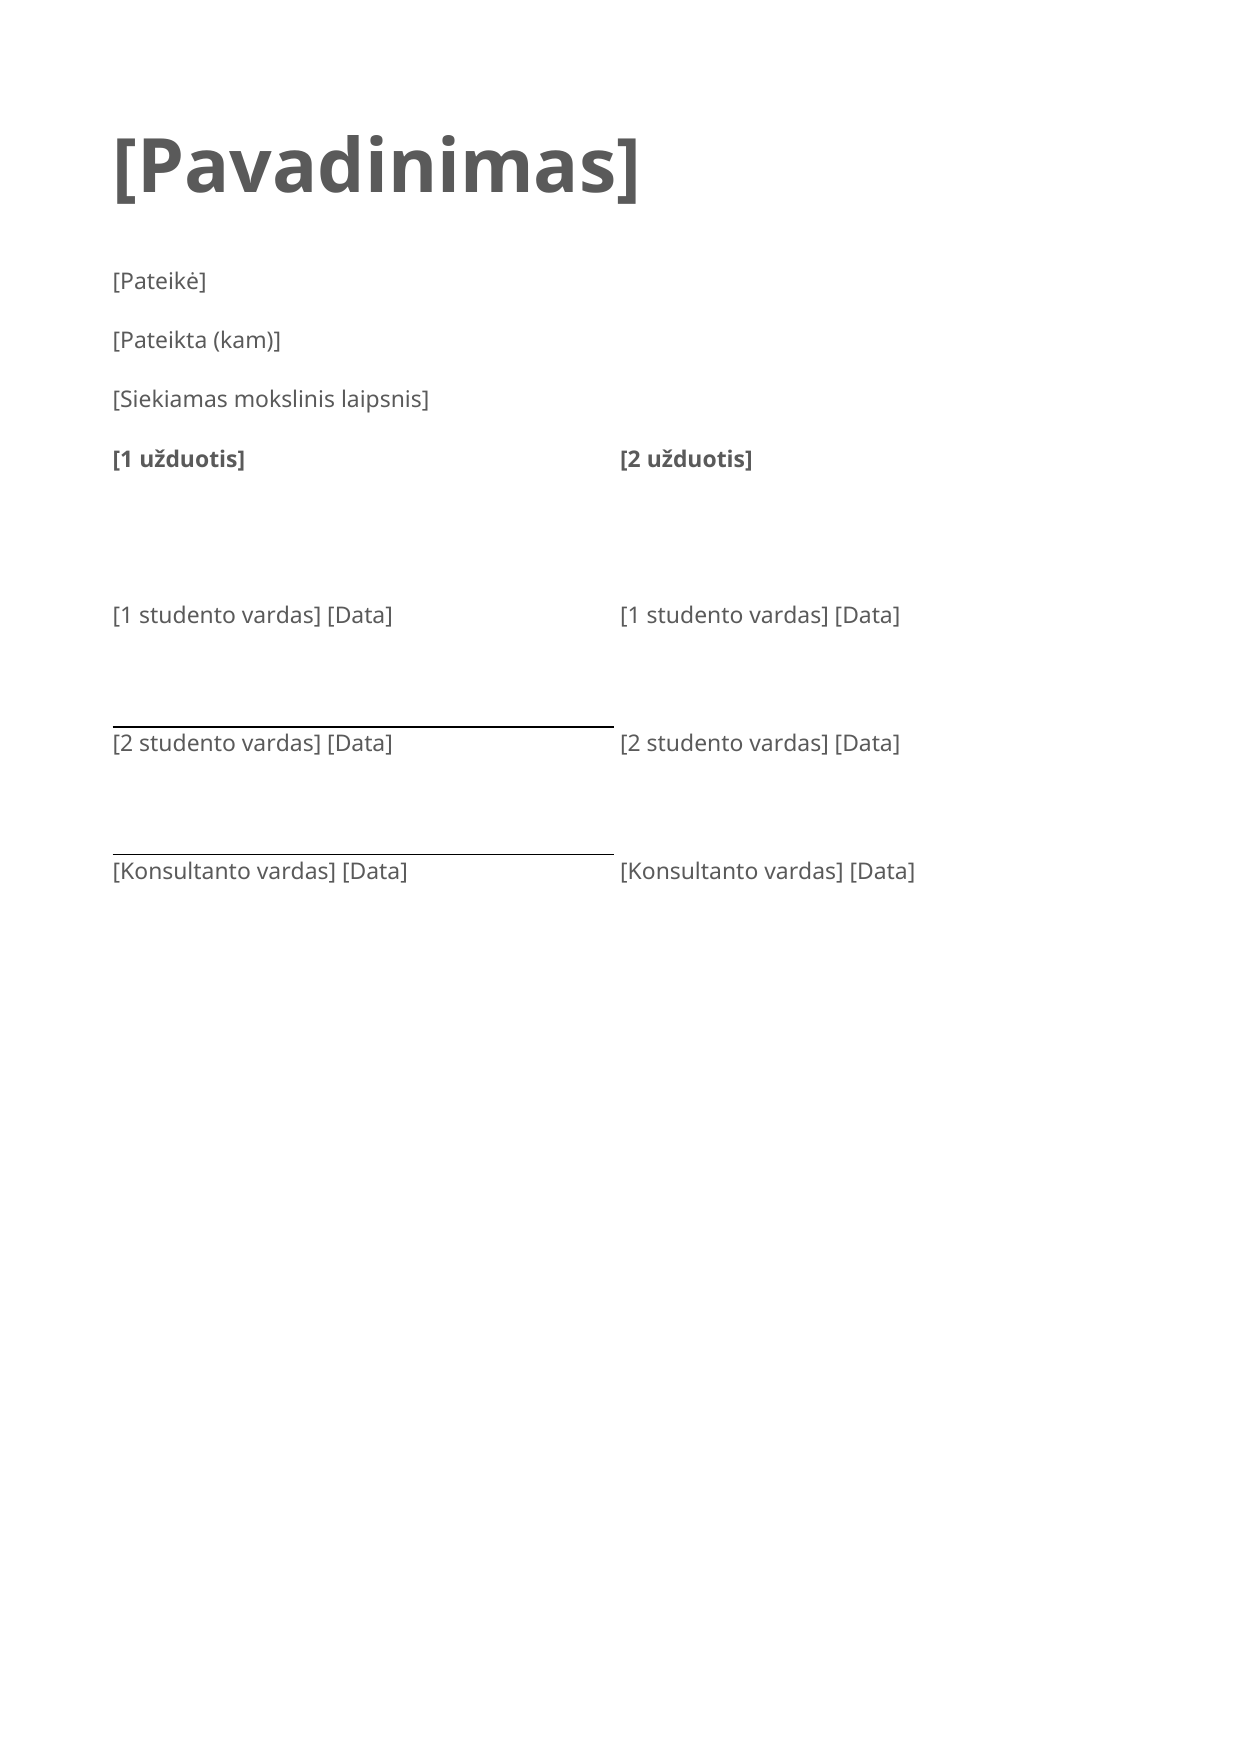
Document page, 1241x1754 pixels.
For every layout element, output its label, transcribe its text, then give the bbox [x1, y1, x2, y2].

text [Pateikta (kam)] [112, 324, 1128, 355]
table_cell [Konsultanto vardas] [Data] [620, 854, 1128, 912]
table_header [2 užduotis] [620, 443, 1128, 599]
table_cell [2 studento vardas] [Data] [113, 728, 614, 854]
table_header [1 užduotis] [113, 443, 620, 599]
title [Pavadinimas] [112, 112, 1128, 215]
text [Pateikė] [112, 265, 1128, 296]
table_cell [Konsultanto vardas] [Data] [113, 855, 620, 912]
table_cell [2 studento vardas] [Data] [626, 726, 1128, 854]
table_cell [1 studento vardas] [Data] [113, 599, 620, 726]
table_cell [1 studento vardas] [Data] [620, 599, 1128, 726]
text [Siekiamas mokslinis laipsnis] [112, 383, 1128, 415]
